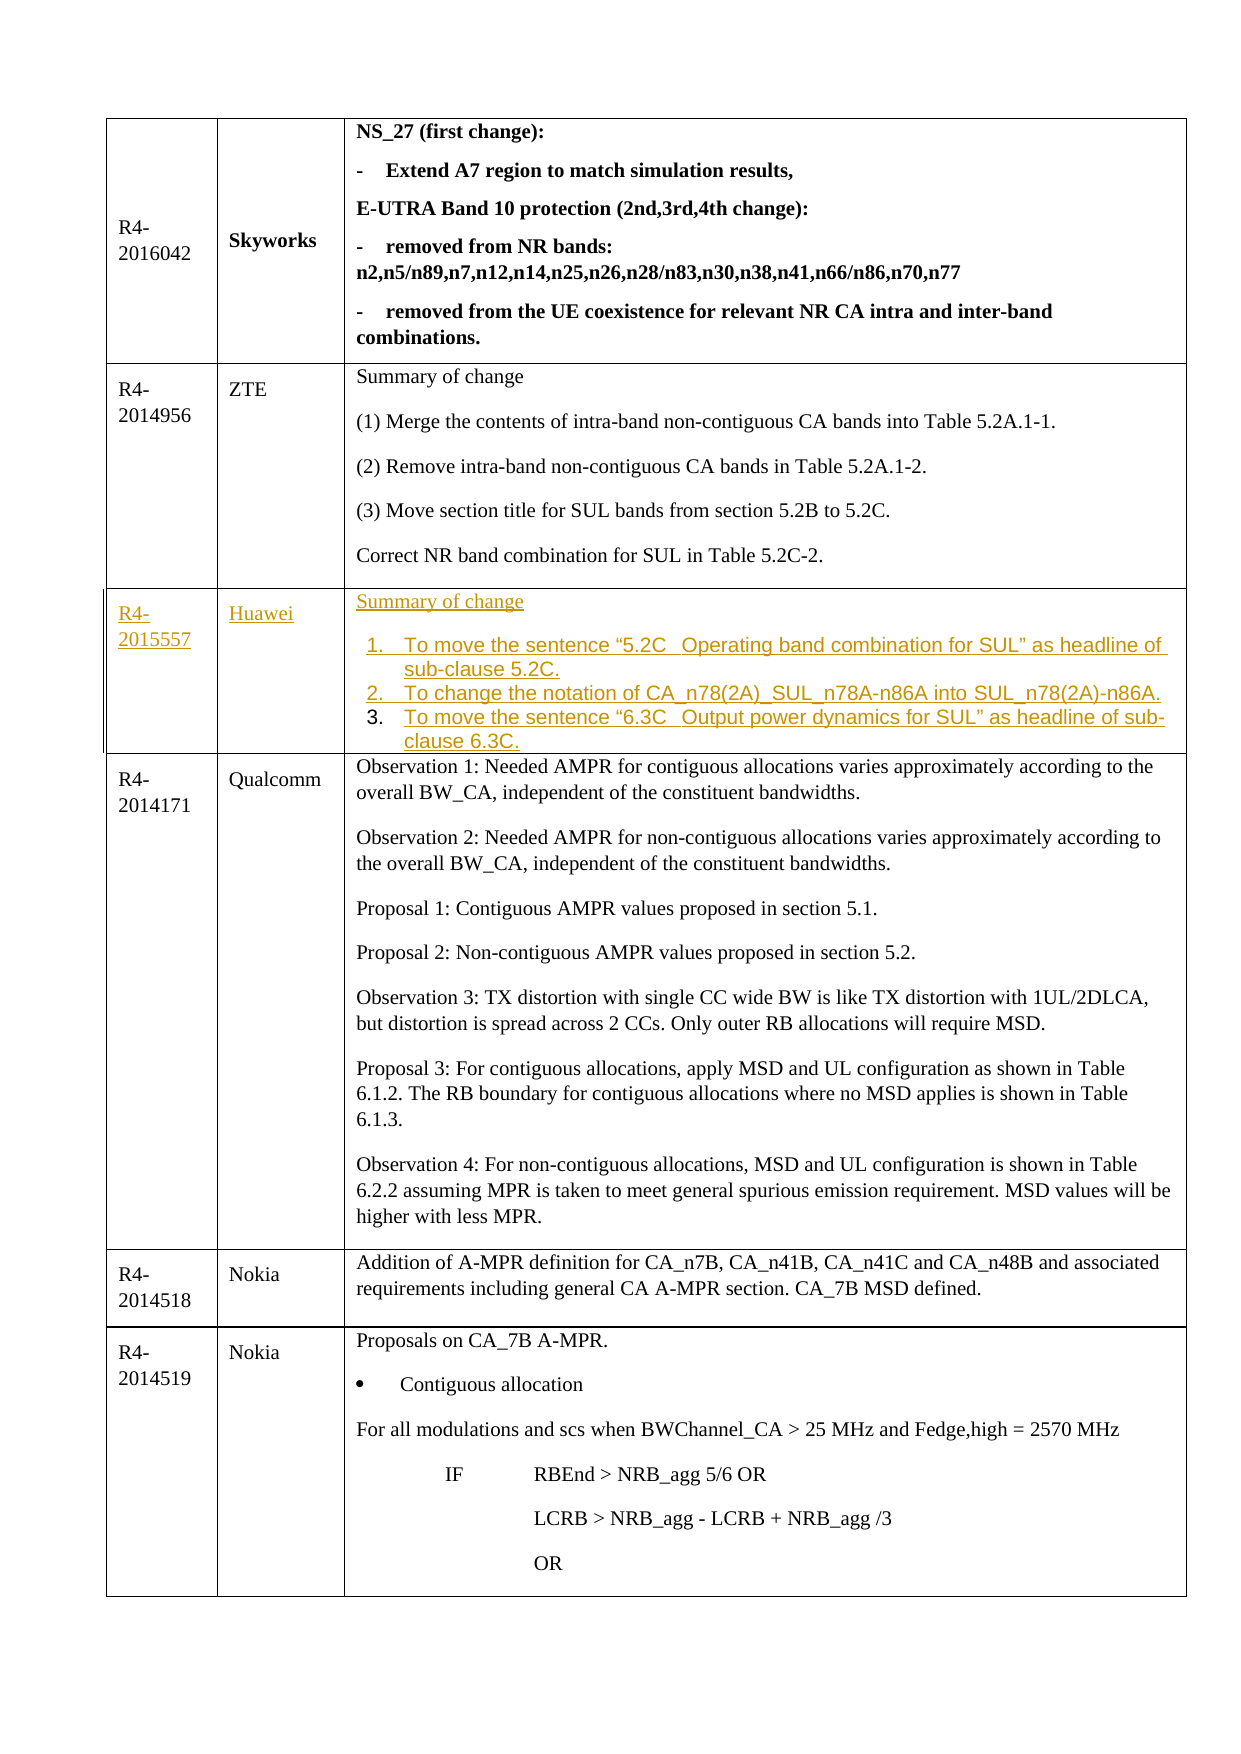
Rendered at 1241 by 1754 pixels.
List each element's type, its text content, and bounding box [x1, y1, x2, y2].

table_cell Addition of A-MPR definition for CA_n7B, CA_n41B, CA_n41C and CA_n48B and associated requirements including general CA A-MPR section. CA_7B MSD defined. [345, 1250, 1186, 1326]
table_cell Summary of change (1) Merge the contents of intra-band non-contiguous CA bands into Table 5.2A.1-1. (2) Remove intra-band non-contiguous CA bands in Table 5.2A.1-2. (3) Move section title for SUL bands from section 5.2B to 5.2C. Correct NR band combination for SUL in Table 5.2C-2. [345, 364, 1186, 588]
table_cell Skyworks [218, 119, 344, 363]
table_cell R4-2014171 [107, 754, 217, 1248]
table_cell [107, 589, 217, 753]
table_cell Observation 1: Needed AMPR for contiguous allocations varies approximately according to the overall BW_CA, independent of the constituent bandwidths. Observation 2: Needed AMPR for non-contiguous allocations varies approximately according to the overall BW_CA, independent of the constituent bandwidths. Proposal 1: Contiguous AMPR values proposed in section 5.1. Proposal 2: Non-contiguous AMPR values proposed in section 5.2. Observation 3: TX distortion with single CC wide BW is like TX distortion with 1UL/2DLCA, but distortion is spread across 2 CCs. Only outer RB allocations will require MSD. Proposal 3: For contiguous allocations, apply MSD and UL configuration as shown in Table 6.1.2. The RB boundary for contiguous allocations where no MSD applies is shown in Table 6.1.3. Observation 4: For non-contiguous allocations, MSD and UL configuration is shown in Table 6.2.2 assuming MPR is taken to meet general spurious emission requirement. MSD values will be higher with less MPR. [345, 754, 1186, 1248]
table_cell [345, 589, 1186, 753]
table_cell ZTE [218, 364, 344, 588]
table_cell R4-2014956 [107, 364, 217, 588]
table_cell [218, 589, 344, 753]
table_cell Nokia [218, 1328, 344, 1596]
table_cell NS_27 (first change): - Extend A7 region to match simulation results, E-UTRA Band 10 protection (2nd,3rd,4th change): - removed from NR bands: n2,n5/n89,n7,n12,n14,n25,n26,n28/n83,n30,n38,n41,n66/n86,n70,n77 - removed from the UE coexistence for relevant NR CA intra and inter-band combinations. [345, 119, 1186, 363]
table_cell Nokia [218, 1250, 344, 1326]
table_cell Qualcomm [218, 754, 344, 1248]
table_cell R4-2014519 [107, 1328, 217, 1596]
table_cell R4-2014518 [107, 1250, 217, 1326]
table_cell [345, 1328, 1186, 1596]
table_cell R4-2016042 [107, 119, 217, 363]
